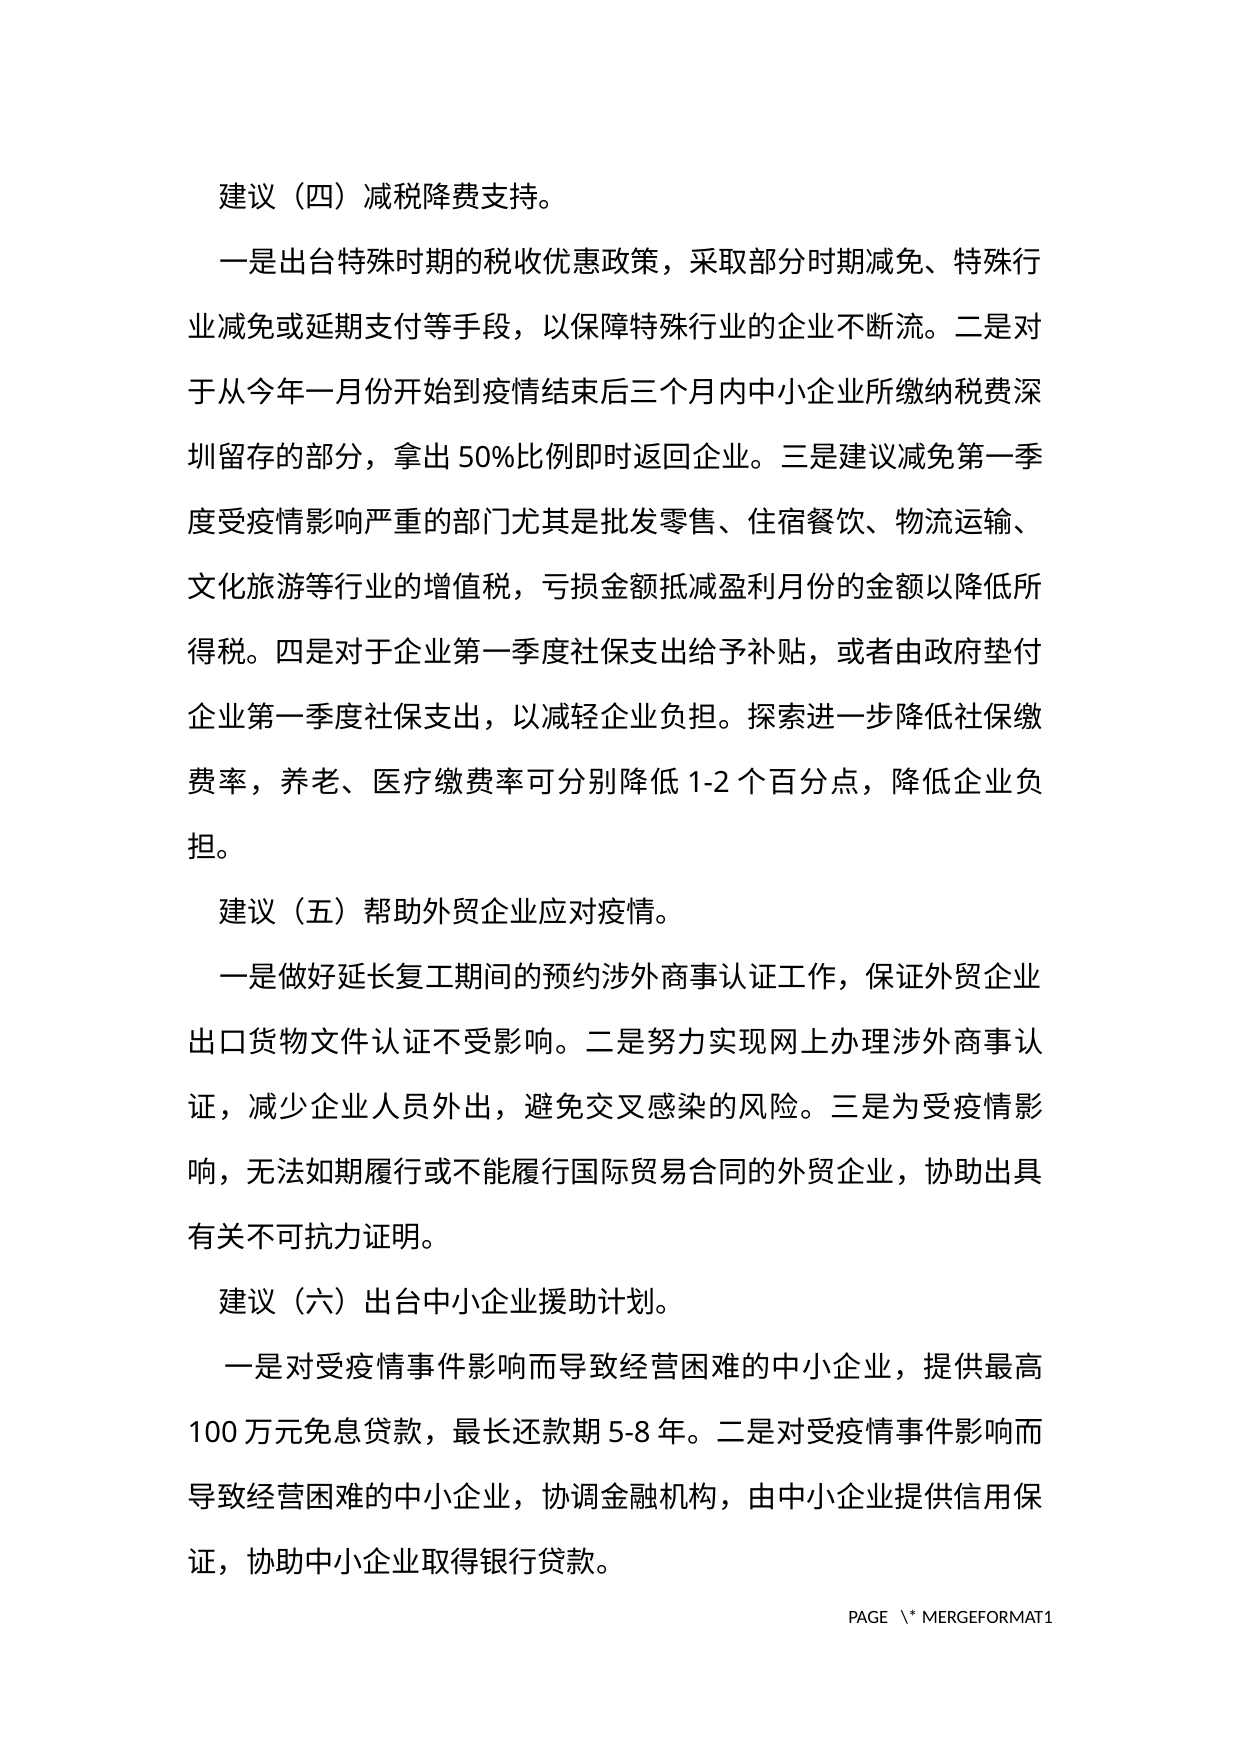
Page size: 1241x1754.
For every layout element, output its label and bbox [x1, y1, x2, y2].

table_cell [188, 162, 1044, 1592]
